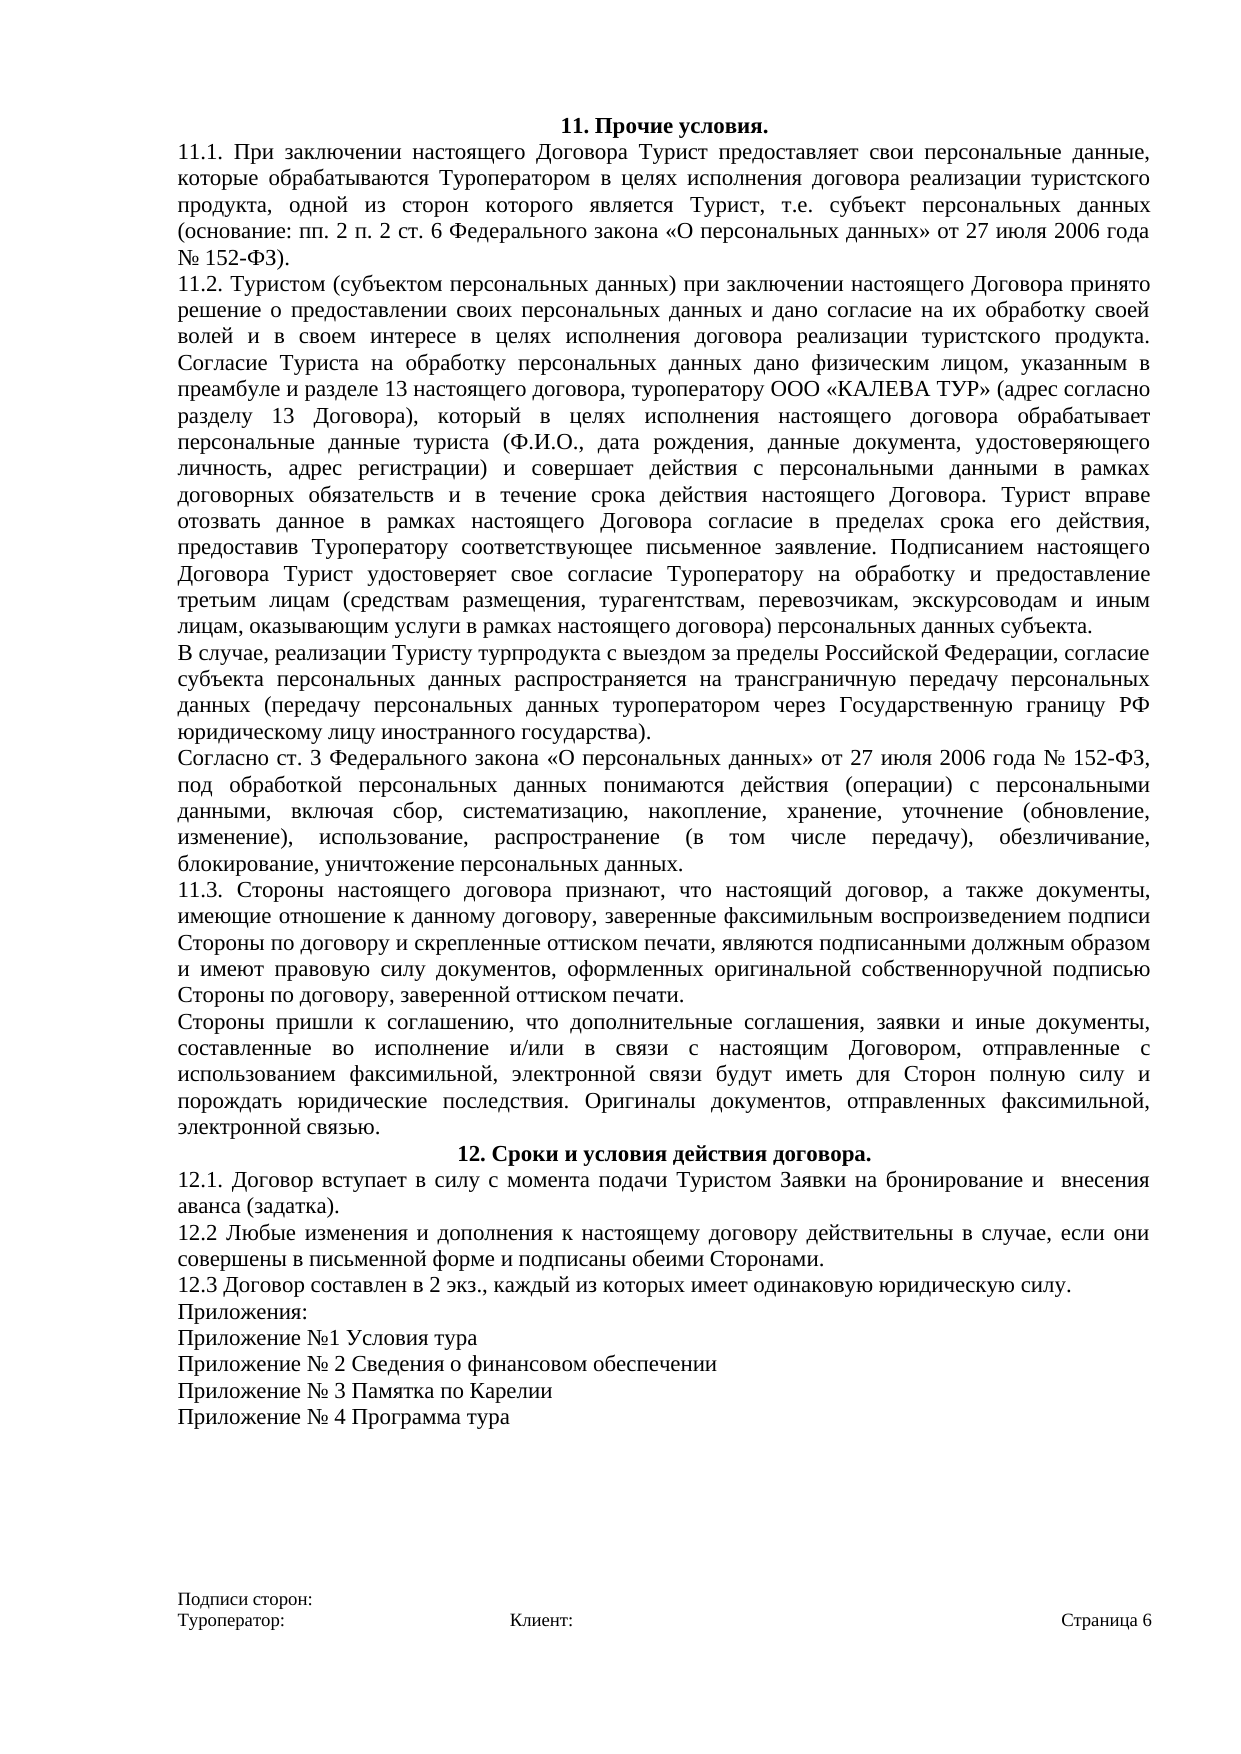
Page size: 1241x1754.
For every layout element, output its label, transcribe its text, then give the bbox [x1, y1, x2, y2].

text В случае, реализации Туристу турпродукта с выездом за пределы Российской Федерации, согласие субъекта персональных данных распространяется на трансграничную передачу персональных данных (передачу персональных данных туроператором через Государственную границу РФ юридическому лицу иностранного государства). [177, 639, 1152, 744]
text 11.1. При заключении настоящего Договора Турист предоставляет свои персональные данные, которые обрабатываются Туроператором в целях исполнения договора реализации туристского продукта, одной из сторон которого является Турист, т.е. субъект персональных данных (основание: пп. 2 п. 2 ст. 6 Федерального закона «О персональных данных» от 27 июля 2006 года № 152-ФЗ). [177, 138, 1152, 270]
text 11. Прочие условия. [177, 112, 1152, 138]
table_cell Страница 6 [831, 1609, 1163, 1631]
text Приложение №1 Условия тура [177, 1324, 1152, 1350]
text 12.2 Любые изменения и дополнения к настоящему договору действительны в случае, если они совершены в письменной форме и подписаны обеими Сторонами. [177, 1219, 1152, 1271]
table_cell Клиент: [498, 1609, 831, 1631]
text Приложения: [177, 1298, 1152, 1324]
text 12.3 Договор составлен в 2 экз., каждый из которых имеет одинаковую юридическую силу. [177, 1271, 1152, 1298]
text Приложение № 2 Сведения о финансовом обеспечении [177, 1350, 1152, 1377]
text 11.2. Туристом (субъектом персональных данных) при заключении настоящего Договора принято решение о предоставлении своих персональных данных и дано согласие на их обработку своей волей и в своем интересе в целях исполнения договора реализации туристского продукта. Согласие Туриста на обработку персональных данных дано физическим лицом, указанным в преамбуле и разделе 13 настоящего договора, туроператору ООО «КАЛЕВА ТУР» (адрес согласно разделу 13 Договора), который в целях исполнения настоящего договора обрабатывает персональные данные туриста (Ф.И.О., дата рождения, данные документа, удостоверяющего личность, адрес регистрации) и совершает действия с персональными данными в рамках договорных обязательств и в течение срока действия настоящего Договора. Турист вправе отозвать данное в рамках настоящего Договора согласие в пределах срока его действия, предоставив Туроператору соответствующее письменное заявление. Подписанием настоящего Договора Турист удостоверяет свое согласие Туроператору на обработку и предоставление третьим лицам (средствам размещения, турагентствам, перевозчикам, экскурсоводам и иным лицам, оказывающим услуги в рамках настоящего договора) персональных данных субъекта. [177, 270, 1152, 639]
text 12.1. Договор вступает в силу с момента подачи Туристом Заявки на бронирование и внесения аванса (задатка). [177, 1166, 1152, 1219]
text Приложение № 3 Памятка по Карелии [177, 1377, 1152, 1403]
text Согласно ст. 3 Федерального закона «О персональных данных» от 27 июля 2006 года № 152-ФЗ, под обработкой персональных данных понимаются действия (операции) с персональными данными, включая сбор, систематизацию, накопление, хранение, уточнение (обновление, изменение), использование, распространение (в том числе передачу), обезличивание, блокирование, уничтожение персональных данных. [177, 744, 1152, 876]
table_cell Туроператор: [166, 1609, 498, 1631]
text 12. Сроки и условия действия договора. [177, 1139, 1152, 1166]
table_header Подписи сторон: [166, 1588, 1163, 1609]
text Приложение № 4 Программа тура [177, 1403, 1152, 1429]
text Стороны пришли к соглашению, что дополнительные соглашения, заявки и иные документы, составленные во исполнение и/или в связи с настоящим Договором, отправленные с использованием факсимильной, электронной связи будут иметь для Сторон полную силу и порождать юридические последствия. Оригиналы документов, отправленных факсимильной, электронной связью. [177, 1008, 1152, 1139]
text 11.3. Стороны настоящего договора признают, что настоящий договор, а также документы, имеющие отношение к данному договору, заверенные факсимильным воспроизведением подписи Стороны по договору и скрепленные оттиском печати, являются подписанными должным образом и имеют правовую силу документов, оформленных оригинальной собственноручной подписью Стороны по договору, заверенной оттиском печати. [177, 876, 1152, 1008]
